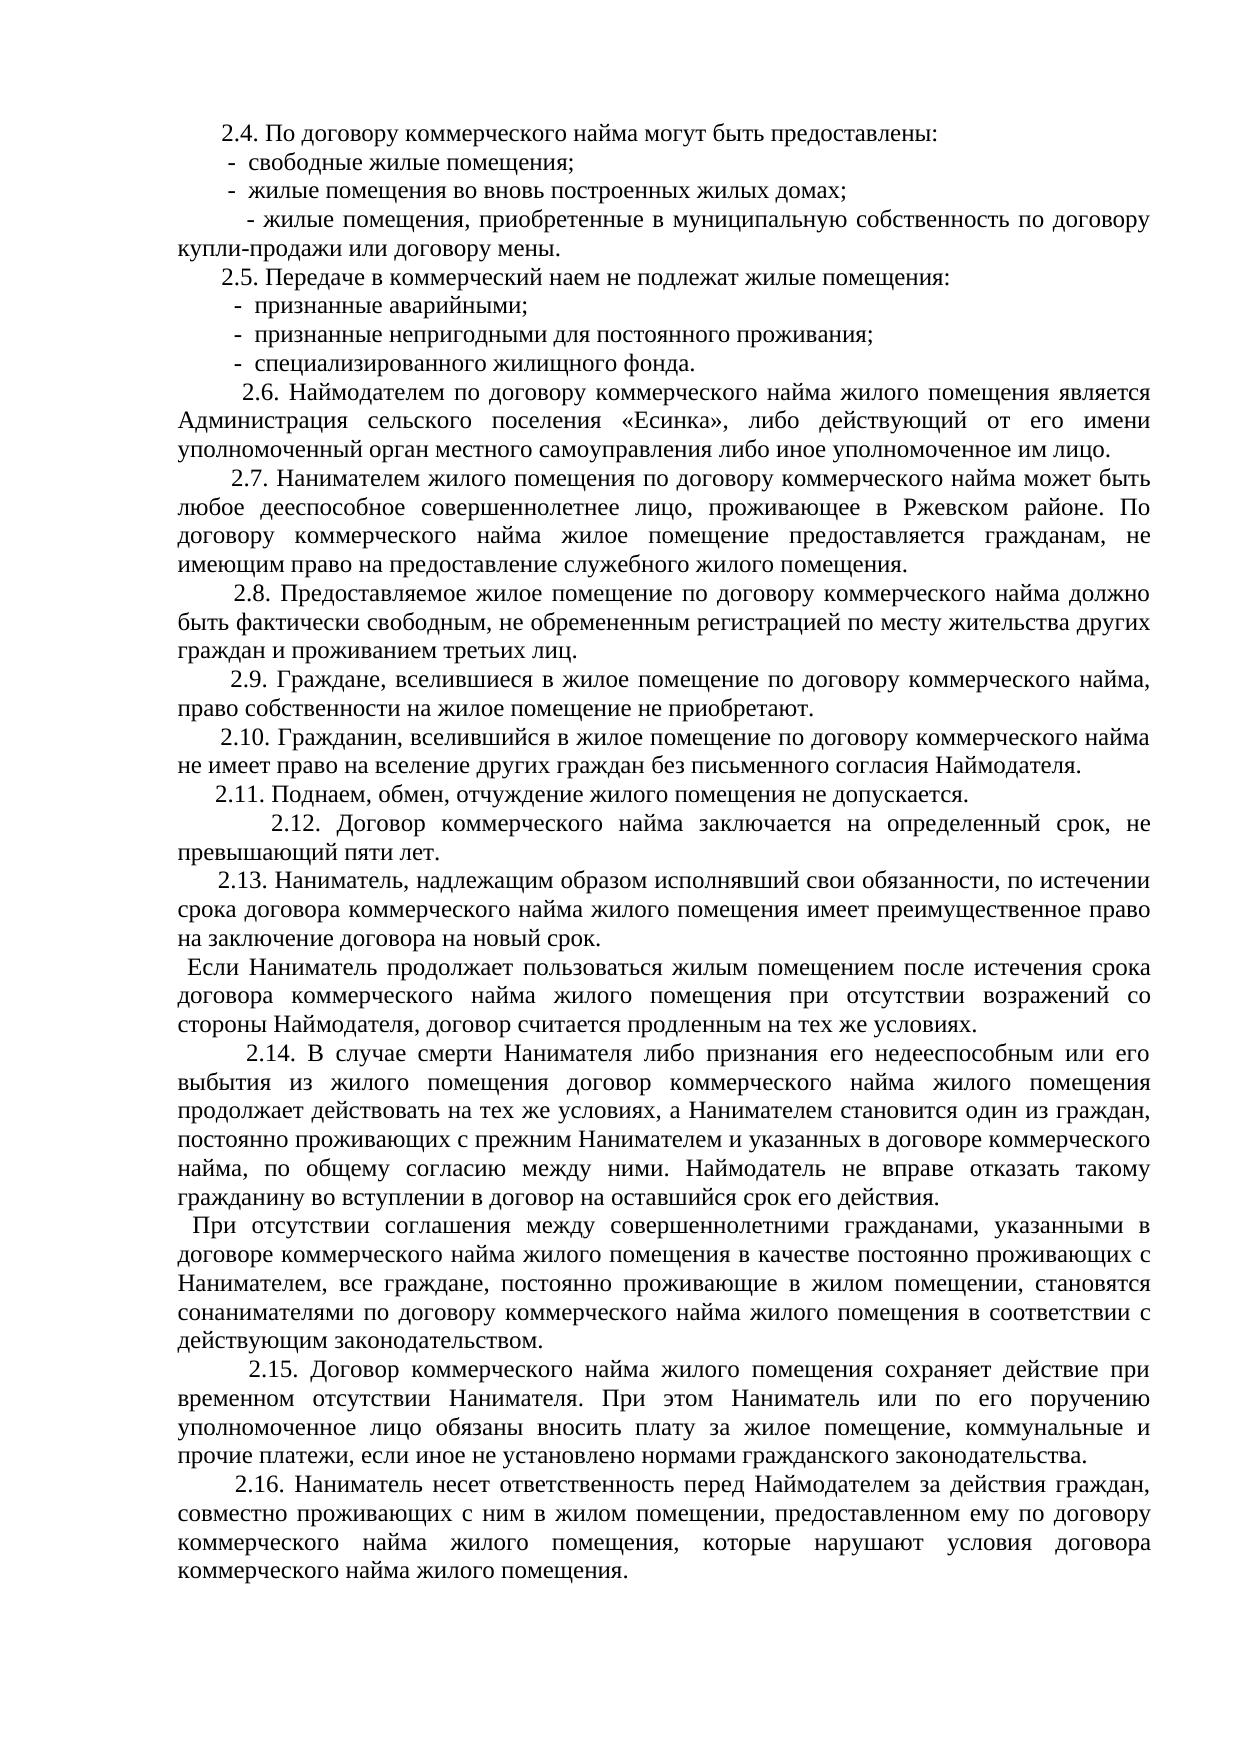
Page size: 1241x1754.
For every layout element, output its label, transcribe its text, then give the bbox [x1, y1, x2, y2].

text 2.4. По договору коммерческого найма могут быть предоставлены: [177, 118, 1152, 147]
text 2.8. Предоставляемое жилое помещение по договору коммерческого найма должно быть фактически свободным, не обремененным регистрацией по месту жительства других граждан и проживанием третьих лиц. [177, 578, 1152, 664]
text 2.7. Нанимателем жилого помещения по договору коммерческого найма может быть любое дееспособное совершеннолетнее лицо, проживающее в Ржевском районе. По договору коммерческого найма жилое помещение предоставляется гражданам, не имеющим право на предоставление служебного жилого помещения. [177, 463, 1152, 578]
text 2.11. Поднаем, обмен, отчуждение жилого помещения не допускается. [177, 779, 1152, 808]
text - жилые помещения во вновь построенных жилых домах; [177, 176, 1152, 204]
text 2.5. Передаче в коммерческий наем не подлежат жилые помещения: [177, 262, 1152, 291]
text 2.13. Наниматель, надлежащим образом исполнявший свои обязанности, по истечении срока договора коммерческого найма жилого помещения имеет преимущественное право на заключение договора на новый срок. [177, 866, 1152, 952]
text 2.10. Гражданин, вселившийся в жилое помещение по договору коммерческого найма не имеет право на вселение других граждан без письменного согласия Наймодателя. [177, 722, 1152, 779]
text 2.6. Наймодателем по договору коммерческого найма жилого помещения является Администрация сельского поселения «Есинка», либо действующий от его имени уполномоченный орган местного самоуправления либо иное уполномоченное им лицо. [177, 377, 1152, 463]
text - жилые помещения, приобретенные в муниципальную собственность по договору купли-продажи или договору мены. [177, 204, 1152, 262]
text Если Наниматель продолжает пользоваться жилым помещением после истечения срока договора коммерческого найма жилого помещения при отсутствии возражений со стороны Наймодателя, договор считается продленным на тех же условиях. [177, 952, 1152, 1038]
text - признанные аварийными; [177, 291, 1152, 319]
text 2.9. Граждане, вселившиеся в жилое помещение по договору коммерческого найма, право собственности на жилое помещение не приобретают. [177, 664, 1152, 722]
text - свободные жилые помещения; [177, 147, 1152, 176]
text - специализированного жилищного фонда. [177, 348, 1152, 377]
text 2.12. Договор коммерческого найма заключается на определенный срок, не превышающий пяти лет. [177, 808, 1152, 866]
text 2.14. В случае смерти Нанимателя либо признания его недееспособным или его выбытия из жилого помещения договор коммерческого найма жилого помещения продолжает действовать на тех же условиях, а Нанимателем становится один из граждан, постоянно проживающих с прежним Нанимателем и указанных в договоре коммерческого найма, по общему согласию между ними. Наймодатель не вправе отказать такому гражданину во вступлении в договор на оставшийся срок его действия. [177, 1038, 1152, 1211]
text - признанные непригодными для постоянного проживания; [177, 319, 1152, 348]
text 2.15. Договор коммерческого найма жилого помещения сохраняет действие при временном отсутствии Нанимателя. При этом Наниматель или по его поручению уполномоченное лицо обязаны вносить плату за жилое помещение, коммунальные и прочие платежи, если иное не установлено нормами гражданского законодательства. [177, 1354, 1152, 1469]
text 2.16. Наниматель несет ответственность перед Наймодателем за действия граждан, совместно проживающих с ним в жилом помещении, предоставленном ему по договору коммерческого найма жилого помещения, которые нарушают условия договора коммерческого найма жилого помещения. [177, 1469, 1152, 1584]
text При отсутствии соглашения между совершеннолетними гражданами, указанными в договоре коммерческого найма жилого помещения в качестве постоянно проживающих с Нанимателем, все граждане, постоянно проживающие в жилом помещении, становятся сонанимателями по договору коммерческого найма жилого помещения в соответствии с действующим законодательством. [177, 1211, 1152, 1354]
